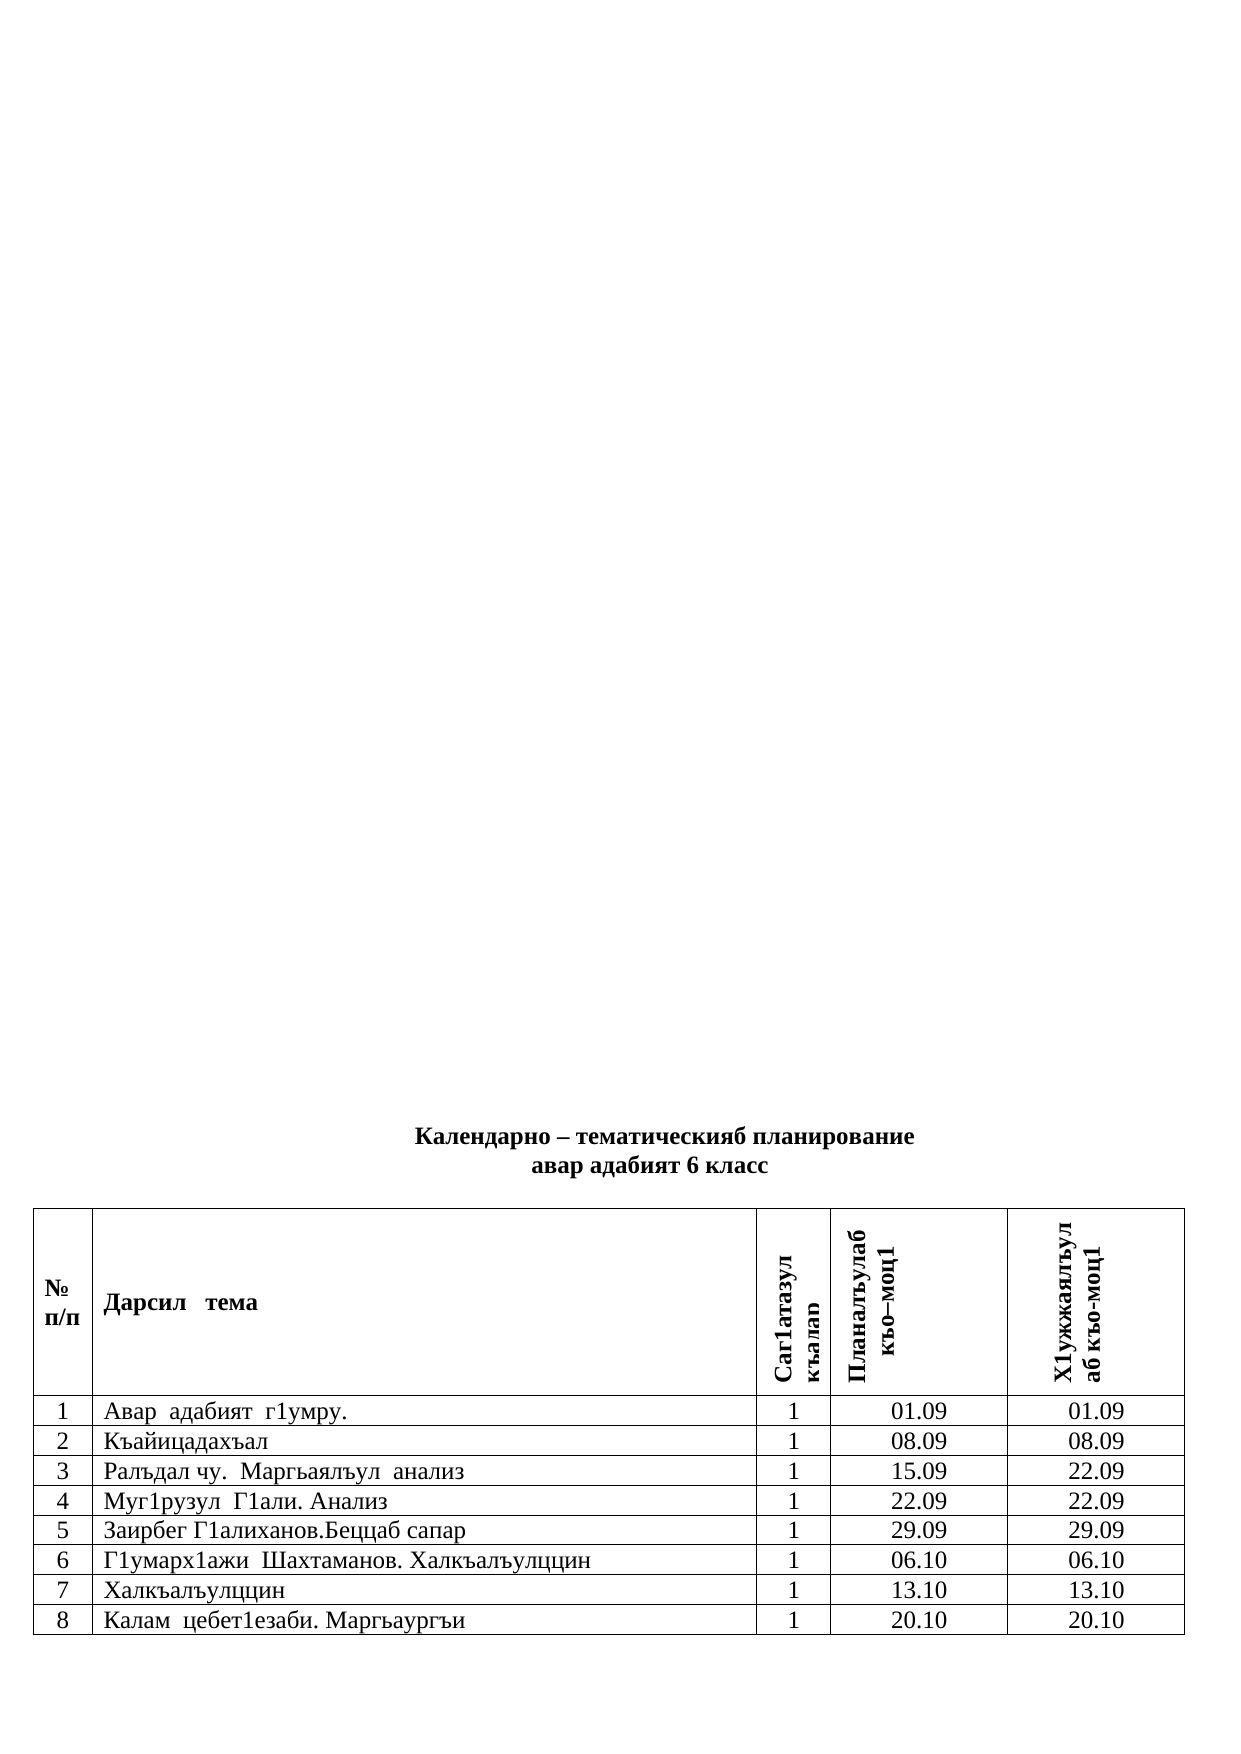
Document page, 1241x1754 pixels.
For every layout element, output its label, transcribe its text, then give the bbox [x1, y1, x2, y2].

table_cell Заирбег Г1алиханов.Беццаб сапар [93, 1516, 756, 1544]
table_cell 01.09 [831, 1396, 1007, 1425]
table_cell 1 [757, 1486, 830, 1514]
table_cell 2 [34, 1426, 92, 1455]
table_cell 1 [34, 1396, 92, 1425]
table_cell 06.10 [1008, 1545, 1184, 1574]
table_cell 7 [34, 1575, 92, 1604]
table_cell 8 [34, 1605, 92, 1634]
table_cell Къайицадахъал [93, 1426, 756, 1455]
table_cell 1 [757, 1396, 830, 1425]
table_cell 29.09 [831, 1516, 1007, 1544]
table_cell 1 [757, 1456, 830, 1485]
table_cell Г1умарх1ажи Шахтаманов. Халкъалъулццин [93, 1545, 756, 1574]
table_header Планалъулаб къо–моц1 [831, 1209, 1007, 1395]
table_header Саг1атазул къадар [757, 1209, 830, 1395]
table_cell 1 [757, 1605, 830, 1634]
table_header Дарсил тема [93, 1209, 756, 1395]
table_cell 29.09 [1008, 1516, 1184, 1544]
table_cell 22.09 [831, 1486, 1007, 1514]
table_cell 06.10 [831, 1545, 1007, 1574]
table_cell Калам цебет1езаби. Маргьаургъи [93, 1605, 756, 1634]
table_cell 5 [34, 1516, 92, 1544]
table_cell 20.10 [1008, 1605, 1184, 1634]
table_header Х1ужжаялъулаб къо-моц1 [1008, 1209, 1184, 1395]
table_cell 08.09 [831, 1426, 1007, 1455]
table_cell 13.10 [1008, 1575, 1184, 1604]
table_cell 20.10 [831, 1605, 1007, 1634]
table_header № п/п [34, 1209, 92, 1395]
table_cell Муг1рузул Г1али. Анализ [93, 1486, 756, 1514]
table_cell 1 [757, 1545, 830, 1574]
table_cell 3 [34, 1456, 92, 1485]
table_cell Халкъалъулццин [93, 1575, 756, 1604]
table_cell Ралъдал чу. Маргьаялъул анализ [93, 1456, 756, 1485]
text Календарно – тематическияб планирование [148, 1121, 1181, 1150]
table_cell 01.09 [1008, 1396, 1184, 1425]
table_cell 13.10 [831, 1575, 1007, 1604]
table_cell 4 [34, 1486, 92, 1514]
table_cell Авар адабият г1умру. [93, 1396, 756, 1425]
table_cell 22.09 [1008, 1486, 1184, 1514]
table_cell 1 [757, 1516, 830, 1544]
table_cell 6 [34, 1545, 92, 1574]
table_cell 15.09 [831, 1456, 1007, 1485]
text авар адабият 6 класс [148, 1150, 1152, 1179]
table_cell 1 [757, 1426, 830, 1455]
table_cell 08.09 [1008, 1426, 1184, 1455]
table_cell 1 [757, 1575, 830, 1604]
table_cell 22.09 [1008, 1456, 1184, 1485]
